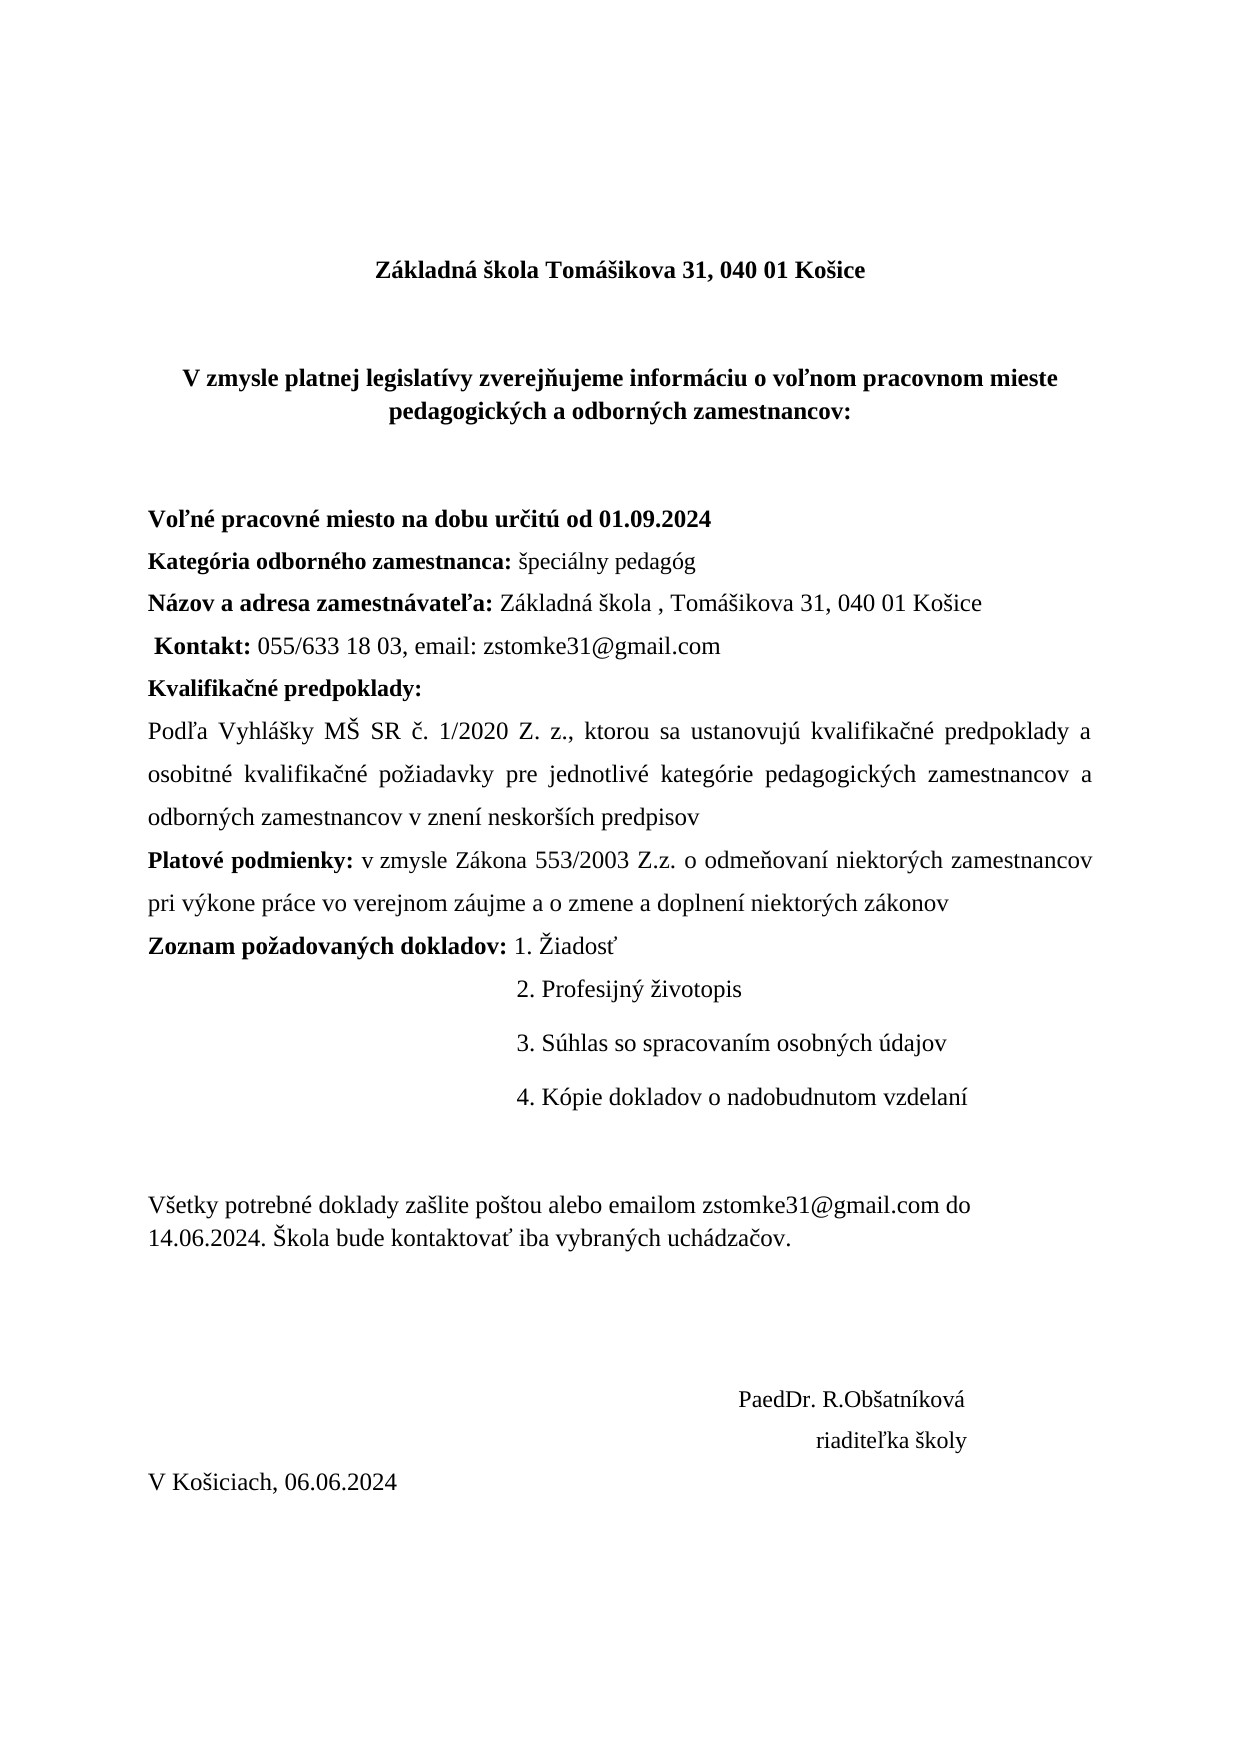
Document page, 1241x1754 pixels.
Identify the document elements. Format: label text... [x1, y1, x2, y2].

text Názov a adresa zamestnávateľa: Základná škola , Tomášikova 31, 040 01 Košice [148, 588, 1093, 617]
text 4. Kópie dokladov o nadobudnutom vzdelaní [148, 1082, 1093, 1111]
text Kontakt: 055/633 18 03, email: zstomke31@gmail.com [148, 631, 1093, 660]
text Kvalifikačné predpoklady: [148, 674, 1093, 702]
text 3. Súhlas so spracovaním osobných údajov [148, 1028, 1093, 1057]
text Voľné pracovné miesto na dobu určitú od 01.09.2024 [148, 504, 1093, 532]
text V zmysle platnej legislatívy zverejňujeme informáciu o voľnom pracovnom mieste pedagogických a odborných zamestnancov: [148, 363, 1093, 425]
text Podľa Vyhlášky MŠ SR č. 1/2020 Z. z., ktorou sa ustanovujú kvalifikačné predpoklady a osobitné kvalifikačné požiadavky pre jednotlivé kategórie pedagogických zamestnancov a odborných zamestnancov v znení neskorších predpisov [148, 716, 1093, 831]
text V Košiciach, 06.06.2024 [148, 1467, 1093, 1496]
text riaditeľka školy [148, 1426, 1093, 1453]
text Kategória odborného zamestnanca: špeciálny pedagóg [148, 547, 1093, 574]
text Základná škola Tomášikova 31, 040 01 Košice [148, 255, 1093, 284]
text PaedDr. R.Obšatníková [148, 1384, 1093, 1412]
text Zoznam požadovaných dokladov: 1. Žiadosť [148, 931, 1093, 960]
text Všetky potrebné doklady zašlite poštou alebo emailom zstomke31@gmail.com do 14.06.2024. Škola bude kontaktovať iba vybraných uchádzačov. [148, 1190, 1093, 1252]
text Platové podmienky: v zmysle Zákona 553/2003 Z.z. o odmeňovaní niektorých zamestnancov pri výkone práce vo verejnom záujme a o zmene a doplnení niektorých zákonov [148, 845, 1093, 917]
text 2. Profesijný životopis [148, 974, 1093, 1003]
